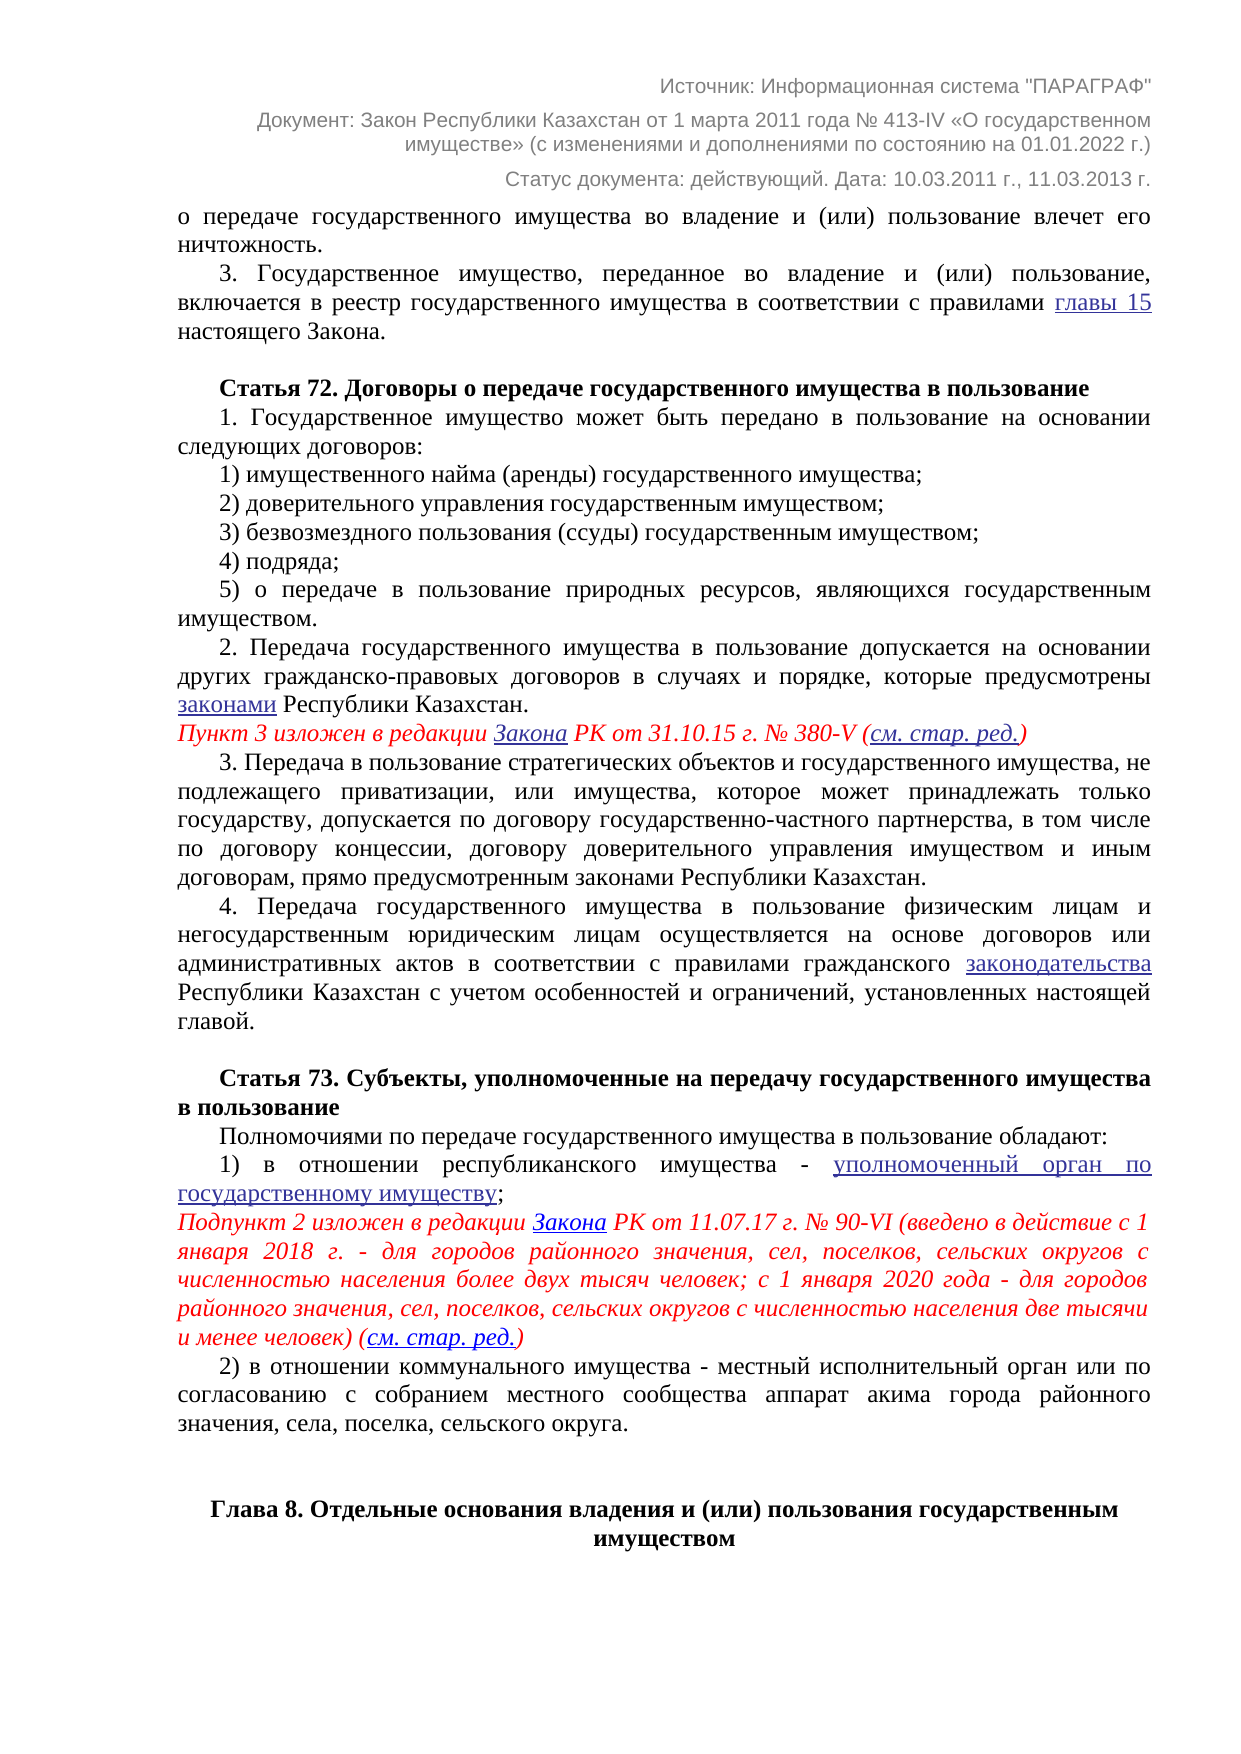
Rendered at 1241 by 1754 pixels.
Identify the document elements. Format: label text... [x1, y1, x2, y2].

text 4. Передача государственного имущества в пользование физическим лицам и негосударственным юридическим лицам осуществляется на основе договоров или административных актов в соответствии с правилами гражданского законодательства Республики Казахстан с учетом особенностей и ограничений, установленных настоящей главой. [177, 891, 1152, 1034]
text 1) в отношении республиканского имущества - уполномоченный орган по государственному имуществу; [177, 1149, 1152, 1207]
text 5) о передаче в пользование природных ресурсов, являющихся государственным имуществом. [177, 574, 1152, 632]
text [177, 201, 1152, 258]
text 2) в отношении коммунального имущества - местный исполнительный орган или по согласованию с собранием местного сообщества аппарат акима города районного значения, села, поселка, сельского округа. [177, 1351, 1152, 1437]
text 3. Государственное имущество, переданное во владение и (или) пользование, включается в реестр государственного имущества в соответствии с правилами главы 15 настоящего Закона. [177, 258, 1152, 344]
text 3) безвозмездного пользования (ссуды) государственным имуществом; [177, 517, 1152, 546]
text 4) подряда; [177, 546, 1152, 574]
text Статья 72. Договоры о передаче государственного имущества в пользование [177, 373, 1152, 402]
text Полномочиями по передаче государственного имущества в пользование обладают: [177, 1121, 1152, 1149]
text 3. Передача в пользование стратегических объектов и государственного имущества, не подлежащего приватизации, или имущества, которое может принадлежать только государству, допускается по договору государственно-частного партнерства, в том числе по договору концессии, договору доверительного управления имуществом и иным договорам, прямо предусмотренным законами Республики Казахстан. [177, 747, 1152, 891]
text Статья 73. Субъекты, уполномоченные на передачу государственного имущества в пользование [177, 1063, 1152, 1121]
text Подпункт 2 изложен в редакции Закона РК от 11.07.17 г. № 90-VI (введено в действие с 1 января 2018 г. - для городов районного значения, сел, поселков, сельских округов с численностью населения более двух тысяч человек; с 1 января 2020 года - для городов районного значения, сел, поселков, сельских округов с численностью населения две тысячи и менее человек) (см. стар. ред.) [177, 1207, 1152, 1351]
text 2. Передача государственного имущества в пользование допускается на основании других гражданско-правовых договоров в случаях и порядке, которые предусмотрены законами Республики Казахстан. [177, 632, 1152, 718]
text 1. Государственное имущество может быть передано в пользование на основании следующих договоров: [177, 402, 1152, 459]
text 2) доверительного управления государственным имуществом; [177, 488, 1152, 517]
text 1) имущественного найма (аренды) государственного имущества; [177, 459, 1152, 488]
text Пункт 3 изложен в редакции Закона РК от 31.10.15 г. № 380-V (см. стар. ред.) [177, 718, 1152, 747]
text Глава 8. Отдельные основания владения и (или) пользования государственным имуществом [177, 1494, 1152, 1552]
